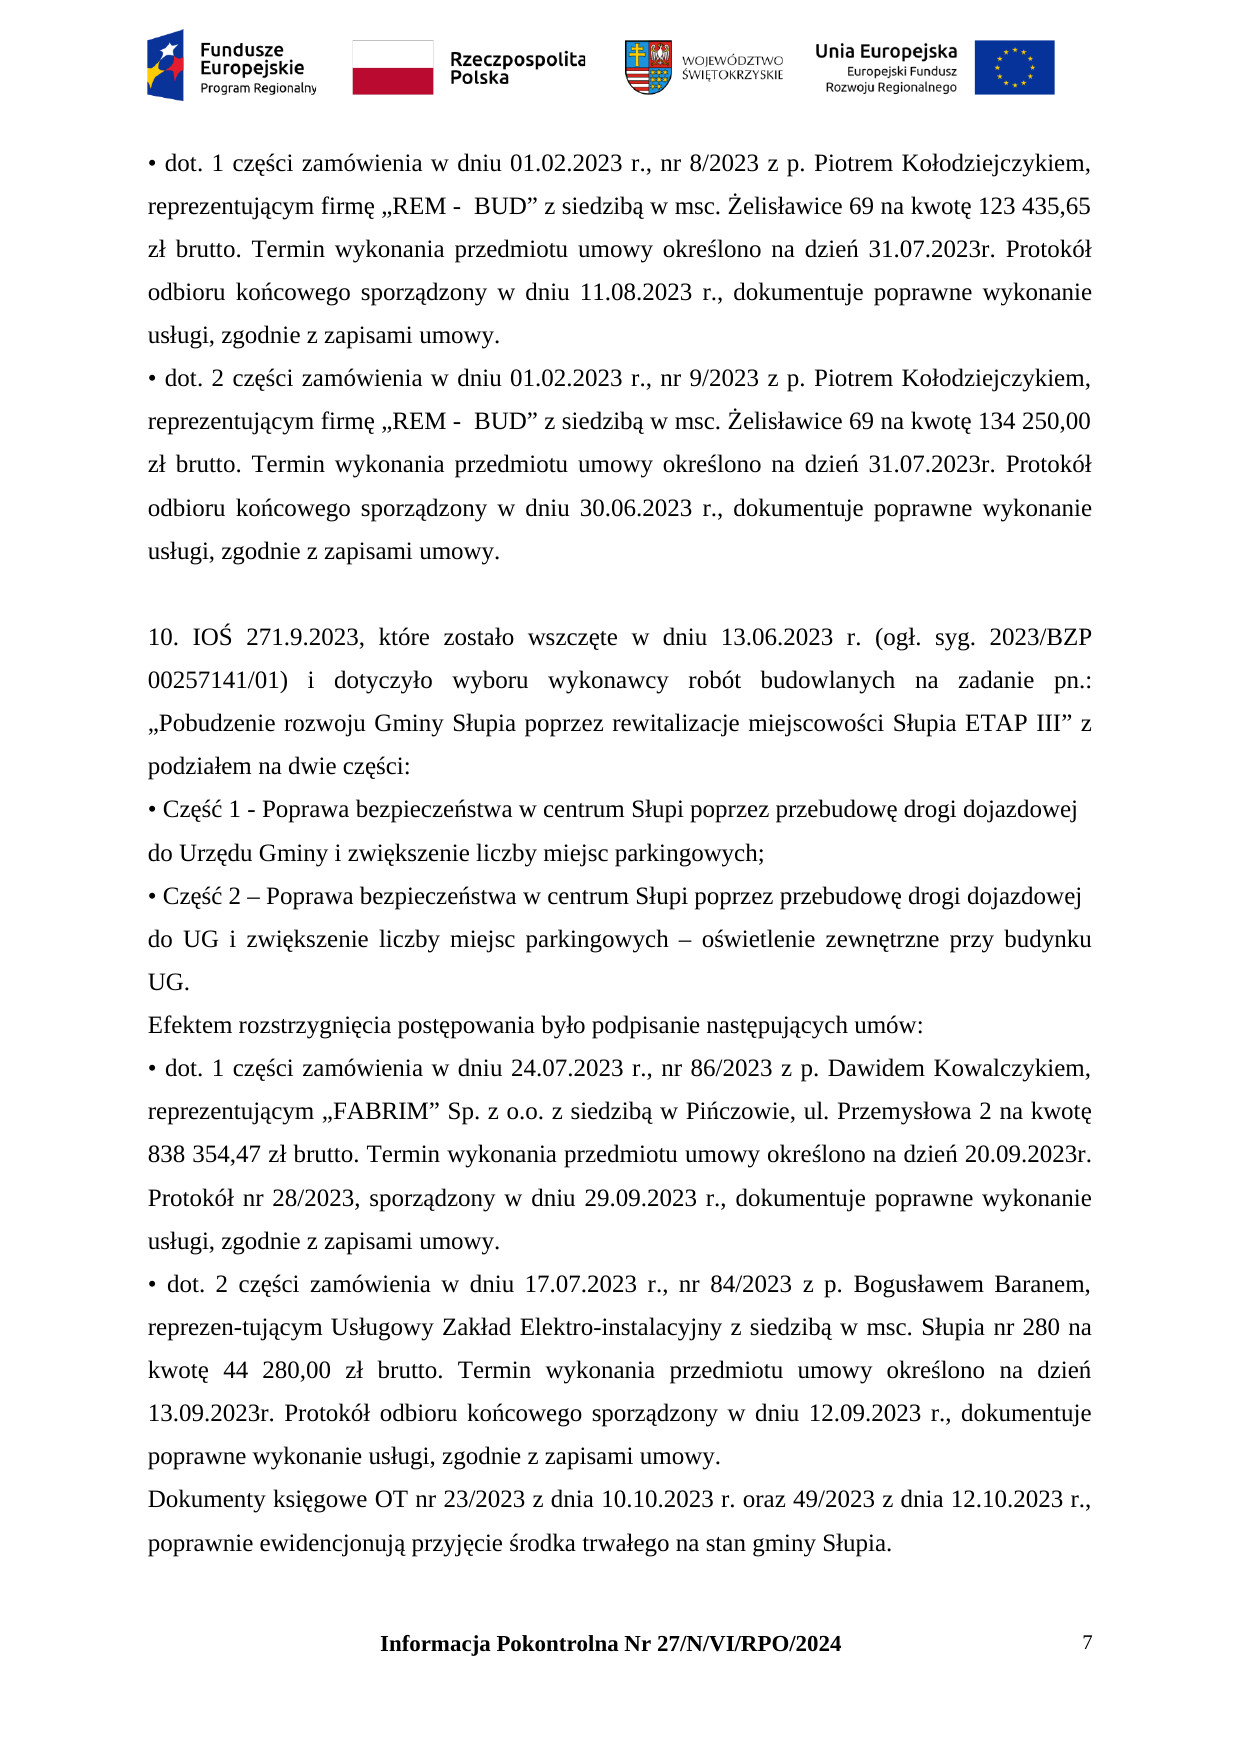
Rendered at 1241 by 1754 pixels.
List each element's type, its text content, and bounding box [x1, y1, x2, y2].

picture [625, 29, 783, 101]
text do Urzędu Gminy i zwiększenie liczby miejsc parkingowych; [148, 838, 1093, 866]
picture [352, 29, 586, 101]
text Efektem rozstrzygnięcia postępowania było podpisanie następujących umów: [148, 1010, 1093, 1039]
text • dot. 1 części zamówienia w dniu 24.07.2023 r., nr 86/2023 z p. Dawidem Kowalczykiem, reprezentującym „FABRIM” Sp. z o.o. z siedzibą w Pińczowie, ul. Przemysłowa 2 na kwotę 838 354,47 zł brutto. Termin wykonania przedmiotu umowy określono na dzień 20.09.2023r. Protokół nr 28/2023, sporządzony w dniu 29.09.2023 r., dokumentuje poprawne wykonanie usługi, zgodnie z zapisami umowy. [148, 1053, 1093, 1254]
text • Część 2 – Poprawa bezpieczeństwa w centrum Słupi poprzez przebudowę drogi dojazdowej [148, 881, 1093, 909]
text • Część 1 - Poprawa bezpieczeństwa w centrum Słupi poprzez przebudowę drogi dojazdowej [148, 794, 1093, 823]
text • dot. 2 części zamówienia w dniu 01.02.2023 r., nr 9/2023 z p. Piotrem Kołodziejczykiem, reprezentującym firmę „REM - BUD” z siedzibą w msc. Żelisławice 69 na kwotę 134 250,00 zł brutto. Termin wykonania przedmiotu umowy określono na dzień 31.07.2023r. Protokół odbioru końcowego sporządzony w dniu 30.06.2023 r., dokumentuje poprawne wykonanie usługi, zgodnie z zapisami umowy. [148, 363, 1093, 564]
text Dokumenty księgowe OT nr 23/2023 z dnia 10.10.2023 r. oraz 49/2023 z dnia 12.10.2023 r., poprawnie ewidencjonują przyjęcie środka trwałego na stan gminy Słupia. [148, 1484, 1093, 1556]
picture [816, 29, 1055, 101]
picture [147, 29, 317, 101]
text • dot. 2 części zamówienia w dniu 17.07.2023 r., nr 84/2023 z p. Bogusławem Baranem, reprezen-tującym Usługowy Zakład Elektro-instalacyjny z siedzibą w msc. Słupia nr 280 na kwotę 44 280,00 zł brutto. Termin wykonania przedmiotu umowy określono na dzień 13.09.2023r. Protokół odbioru końcowego sporządzony w dniu 12.09.2023 r., dokumentuje poprawne wykonanie usługi, zgodnie z zapisami umowy. [148, 1269, 1093, 1470]
text 10. IOŚ 271.9.2023, które zostało wszczęte w dniu 13.06.2023 r. (ogł. syg. 2023/BZP 00257141/01) i dotyczyło wyboru wykonawcy robót budowlanych na zadanie pn.: „Pobudzenie rozwoju Gminy Słupia poprzez rewitalizacje miejscowości Słupia ETAP III” z podziałem na dwie części: [148, 622, 1093, 780]
text do UG i zwiększenie liczby miejsc parkingowych – oświetlenie zewnętrzne przy budynku UG. [148, 924, 1093, 996]
text • dot. 1 części zamówienia w dniu 01.02.2023 r., nr 8/2023 z p. Piotrem Kołodziejczykiem, reprezentującym firmę „REM - BUD” z siedzibą w msc. Żelisławice 69 na kwotę 123 435,65 zł brutto. Termin wykonania przedmiotu umowy określono na dzień 31.07.2023r. Protokół odbioru końcowego sporządzony w dniu 11.08.2023 r., dokumentuje poprawne wykonanie usługi, zgodnie z zapisami umowy. [148, 148, 1093, 349]
